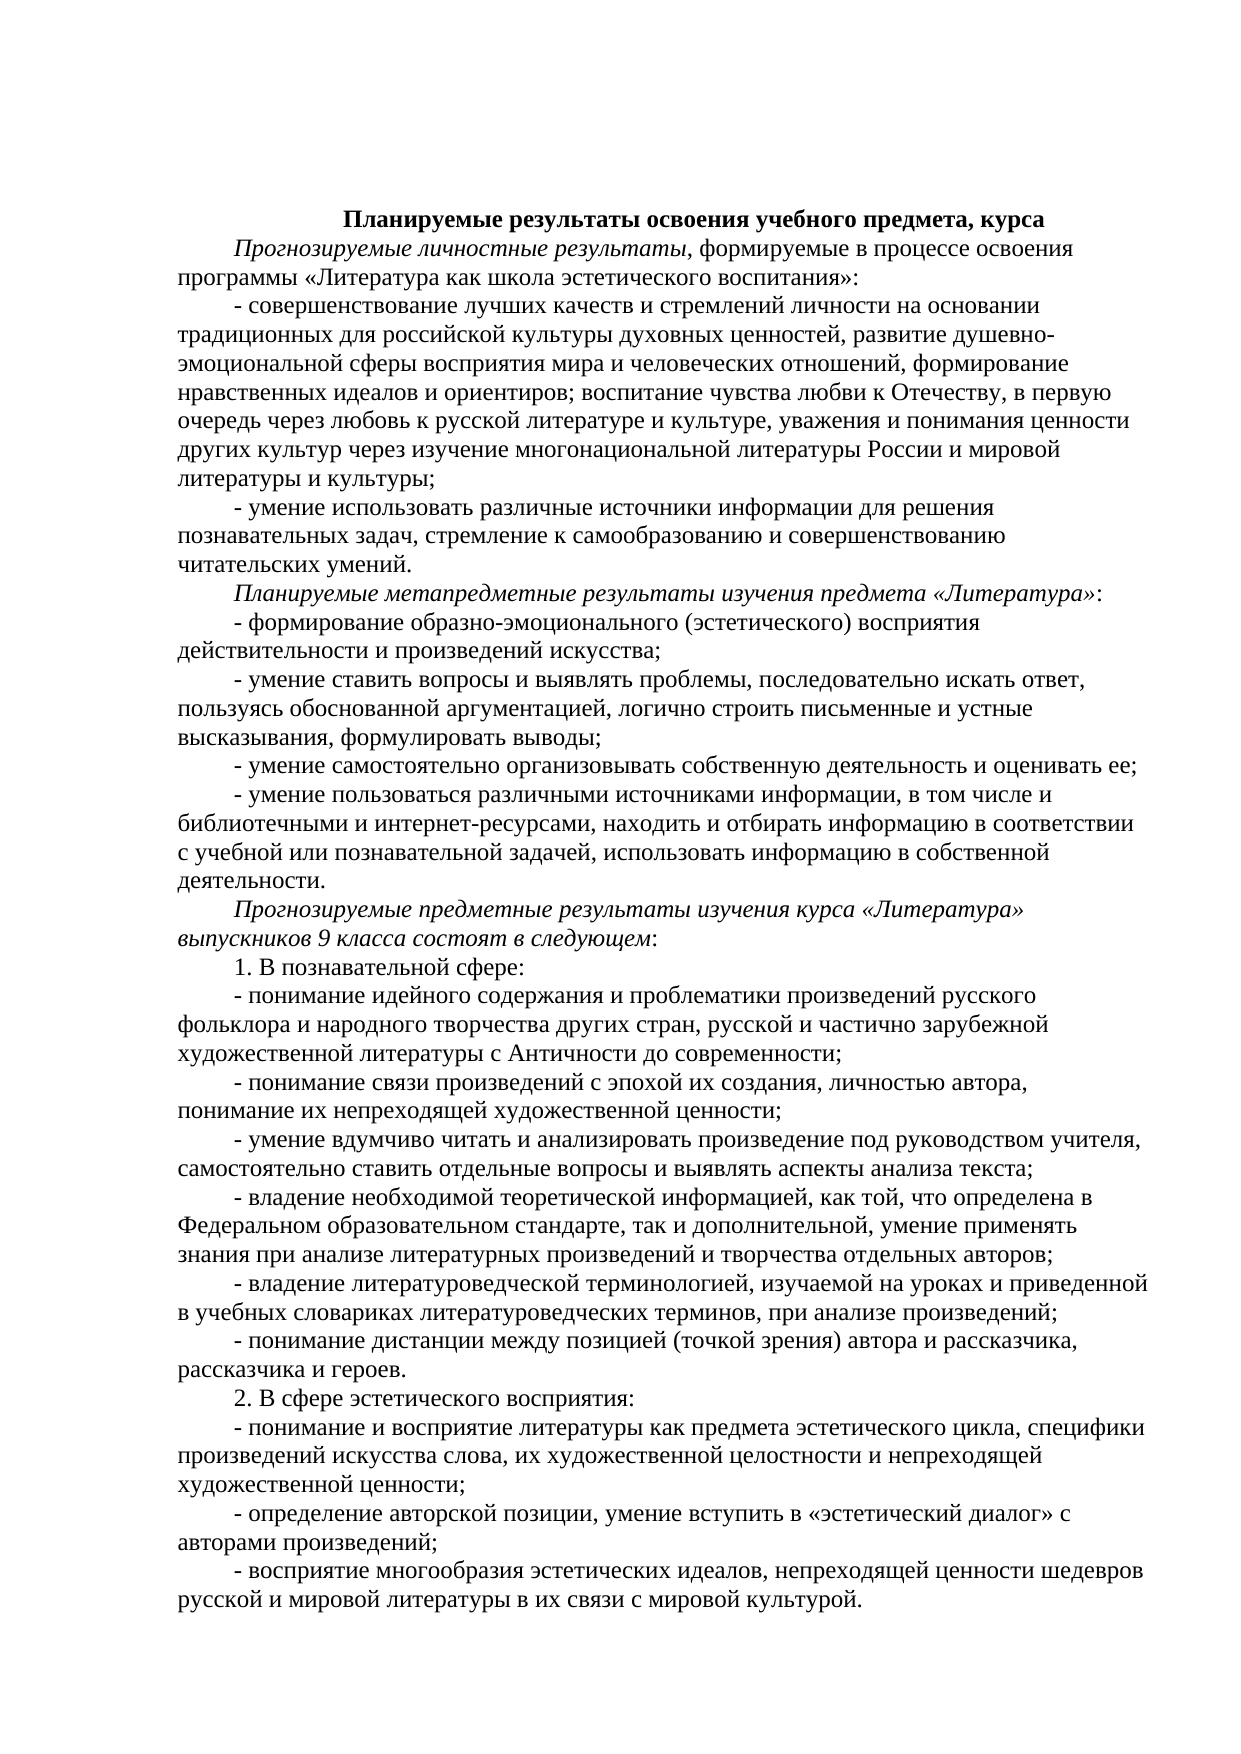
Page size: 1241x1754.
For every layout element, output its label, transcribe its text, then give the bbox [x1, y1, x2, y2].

text - определение авторской позиции, умение вступить в «эстетический диалог» с авторами произведений; [177, 1498, 1152, 1556]
text - понимание и восприятие литературы как предмета эстетического цикла, специфики произведений искусства слова, их художественной целостности и непреходящей художественной ценности; [177, 1412, 1152, 1498]
text - совершенствование лучших качеств и стремлений личности на основании традиционных для российской культуры духовных ценностей, развитие душевно-эмоциональной сферы восприятия мира и человеческих отношений, формирование нравственных идеалов и ориентиров; воспитание чувства любви к Отечеству, в первую очередь через любовь к русской литературе и культуре, уважения и понимания ценности других культур через изучение многонациональной литературы России и мировой литературы и культуры; [177, 291, 1152, 492]
text - умение использовать различные источники информации для решения познавательных задач, стремление к самообразованию и совершенствованию читательских умений. [177, 492, 1152, 578]
text - умение вдумчиво читать и анализировать произведение под руководством учителя, самостоятельно ставить отдельные вопросы и выявлять аспекты анализа текста; [177, 1124, 1152, 1182]
text Планируемые метапредметные результаты изучения предмета «Литература»: [177, 578, 1152, 607]
text - понимание идейного содержания и проблематики произведений русского фольклора и народного творчества других стран, русской и частично зарубежной художественной литературы с Античности до современности; [177, 981, 1152, 1067]
text - владение необходимой теоретической информацией, как той, что определена в Федеральном образовательном стандарте, так и дополнительной, умение применять знания при анализе литературных произведений и творчества отдельных авторов; [177, 1182, 1152, 1268]
text 1. В познавательной сфере: [177, 952, 1152, 981]
text - владение литературоведческой терминологией, изучаемой на уроках и приведенной в учебных словариках литературоведческих терминов, при анализе произведений; [177, 1268, 1152, 1326]
text - понимание дистанции между позицией (точкой зрения) автора и рассказчика, рассказчика и героев. [177, 1326, 1152, 1383]
text - умение ставить вопросы и выявлять проблемы, последовательно искать ответ, пользуясь обоснованной аргументацией, логично строить письменные и устные высказывания, формулировать выводы; [177, 664, 1152, 751]
text - формирование образно-эмоционального (эстетического) восприятия действительности и произведений искусства; [177, 607, 1152, 664]
text Прогнозируемые личностные результаты, формируемые в процессе освоения программы «Литература как школа эстетического воспитания»: [177, 233, 1152, 291]
text Прогнозируемые предметные результаты изучения курса «Литература» выпускников 9 класса состоят в следующем: [177, 894, 1152, 952]
text - умение самостоятельно организовывать собственную деятельность и оценивать ее; [177, 751, 1152, 779]
text - восприятие многообразия эстетических идеалов, непреходящей ценности шедевров русской и мировой литературы в их связи с мировой культурой. [177, 1556, 1152, 1613]
text 2. В сфере эстетического восприятия: [177, 1383, 1152, 1412]
text - понимание связи произведений с эпохой их создания, личностью автора, понимание их непреходящей художественной ценности; [177, 1067, 1152, 1124]
text Планируемые результаты освоения учебного предмета, курса [177, 204, 1152, 233]
text - умение пользоваться различными источниками информации, в том числе и библиотечными и интернет-ресурсами, находить и отбирать информацию в соответствии с учебной или познавательной задачей, использовать информацию в собственной деятельности. [177, 779, 1152, 894]
